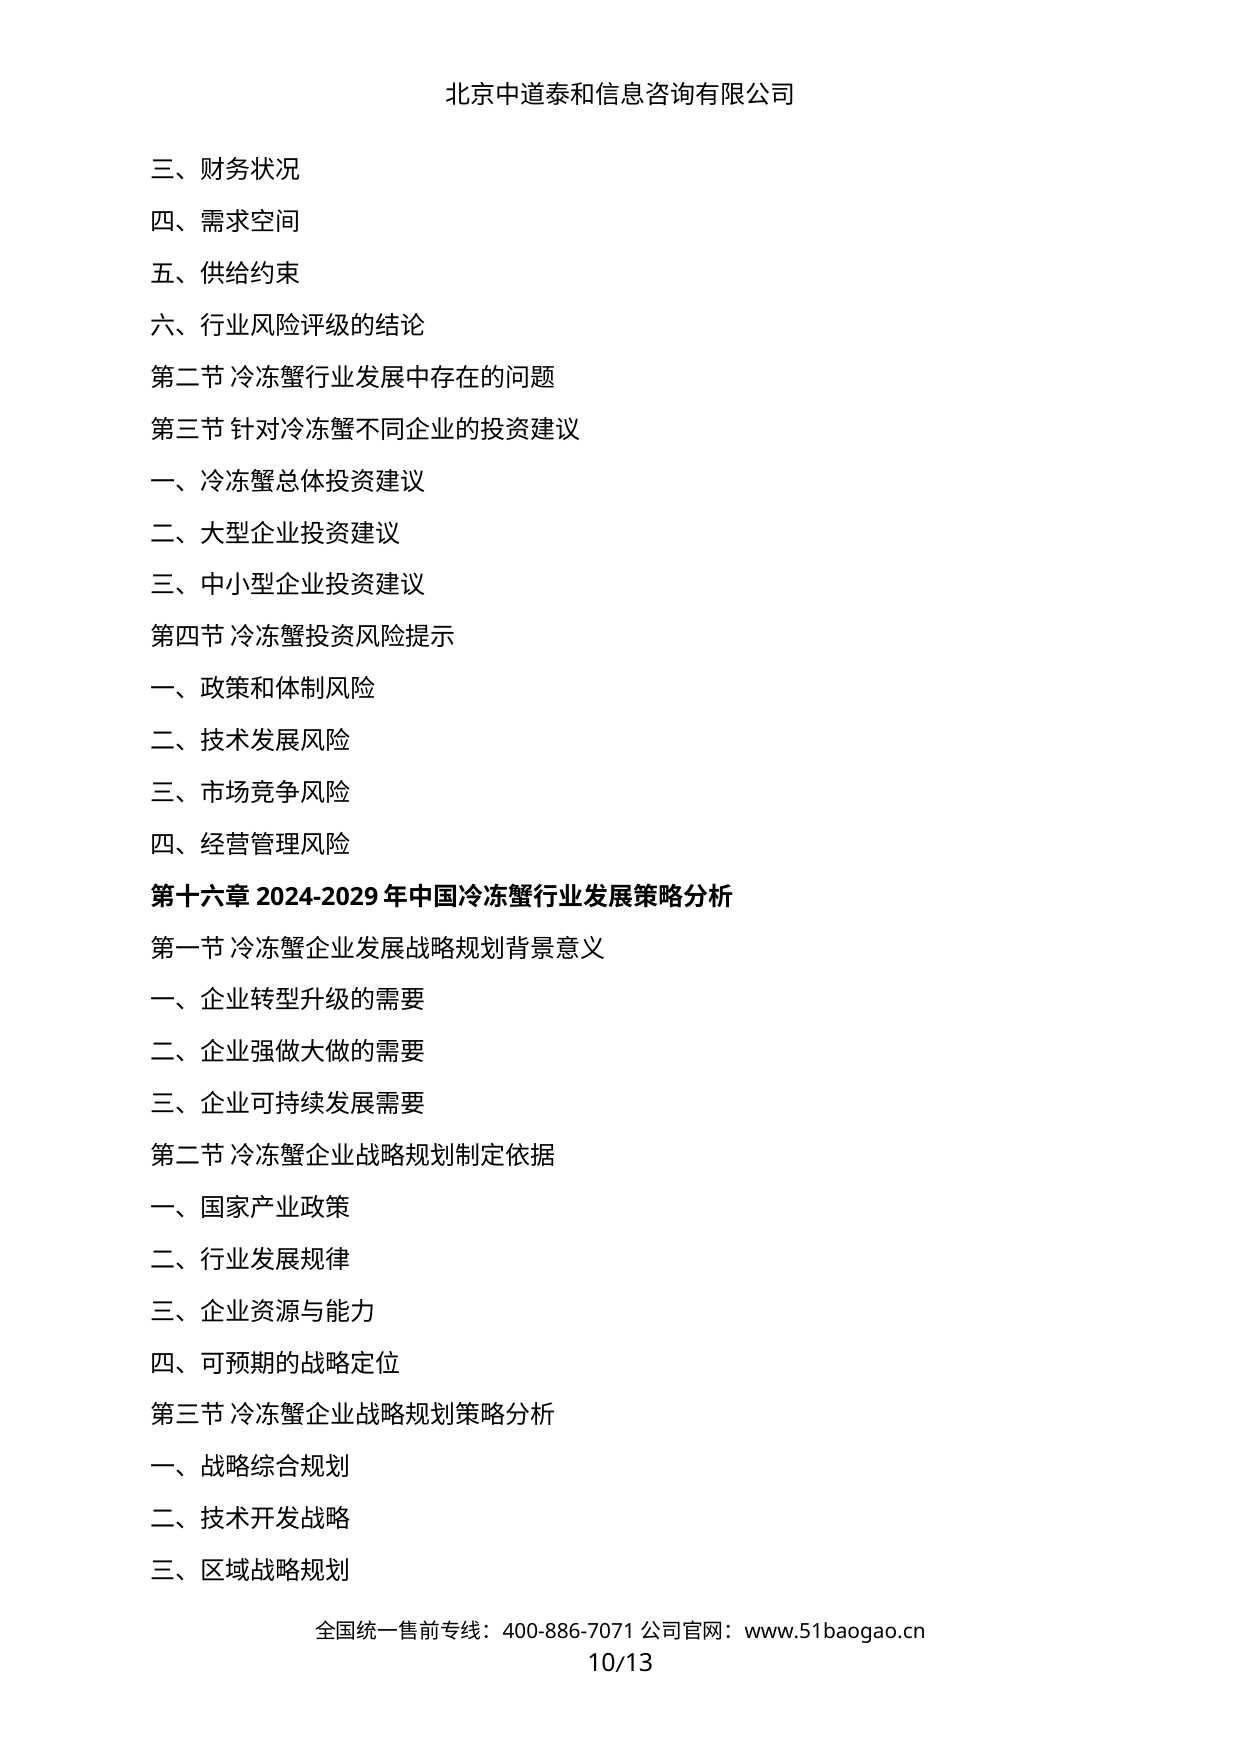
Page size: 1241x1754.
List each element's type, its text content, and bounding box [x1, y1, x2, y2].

text 四、可预期的战略定位 [150, 1343, 1090, 1379]
text 六、行业风险评级的结论 [150, 306, 1090, 342]
text 二、技术开发战略 [150, 1499, 1090, 1535]
text 二、技术发展风险 [150, 721, 1090, 757]
text 一、战略综合规划 [150, 1447, 1090, 1483]
text 三、中小型企业投资建议 [150, 565, 1090, 601]
text 第十六章 2024-2029年中国冷冻蟹行业发展策略分析 [150, 876, 1090, 912]
text 第一节 冷冻蟹企业发展战略规划背景意义 [150, 928, 1090, 964]
text 二、大型企业投资建议 [150, 513, 1090, 549]
text 三、企业可持续发展需要 [150, 1084, 1090, 1120]
text 第三节 针对冷冻蟹不同企业的投资建议 [150, 409, 1090, 446]
text 一、冷冻蟹总体投资建议 [150, 461, 1090, 497]
text 一、企业转型升级的需要 [150, 980, 1090, 1016]
text 三、企业资源与能力 [150, 1291, 1090, 1327]
text 三、财务状况 [150, 150, 1090, 186]
text 一、国家产业政策 [150, 1187, 1090, 1224]
text 四、经营管理风险 [150, 824, 1090, 861]
text 四、需求空间 [150, 202, 1090, 238]
text 第二节 冷冻蟹企业战略规划制定依据 [150, 1136, 1090, 1172]
text 二、行业发展规律 [150, 1239, 1090, 1276]
text 第三节 冷冻蟹企业战略规划策略分析 [150, 1395, 1090, 1431]
text 一、政策和体制风险 [150, 669, 1090, 705]
text 五、供给约束 [150, 254, 1090, 290]
text 二、企业强做大做的需要 [150, 1032, 1090, 1068]
text 三、市场竞争风险 [150, 772, 1090, 809]
text 三、区域战略规划 [150, 1551, 1090, 1587]
text 第四节 冷冻蟹投资风险提示 [150, 617, 1090, 653]
text 第二节 冷冻蟹行业发展中存在的问题 [150, 357, 1090, 394]
